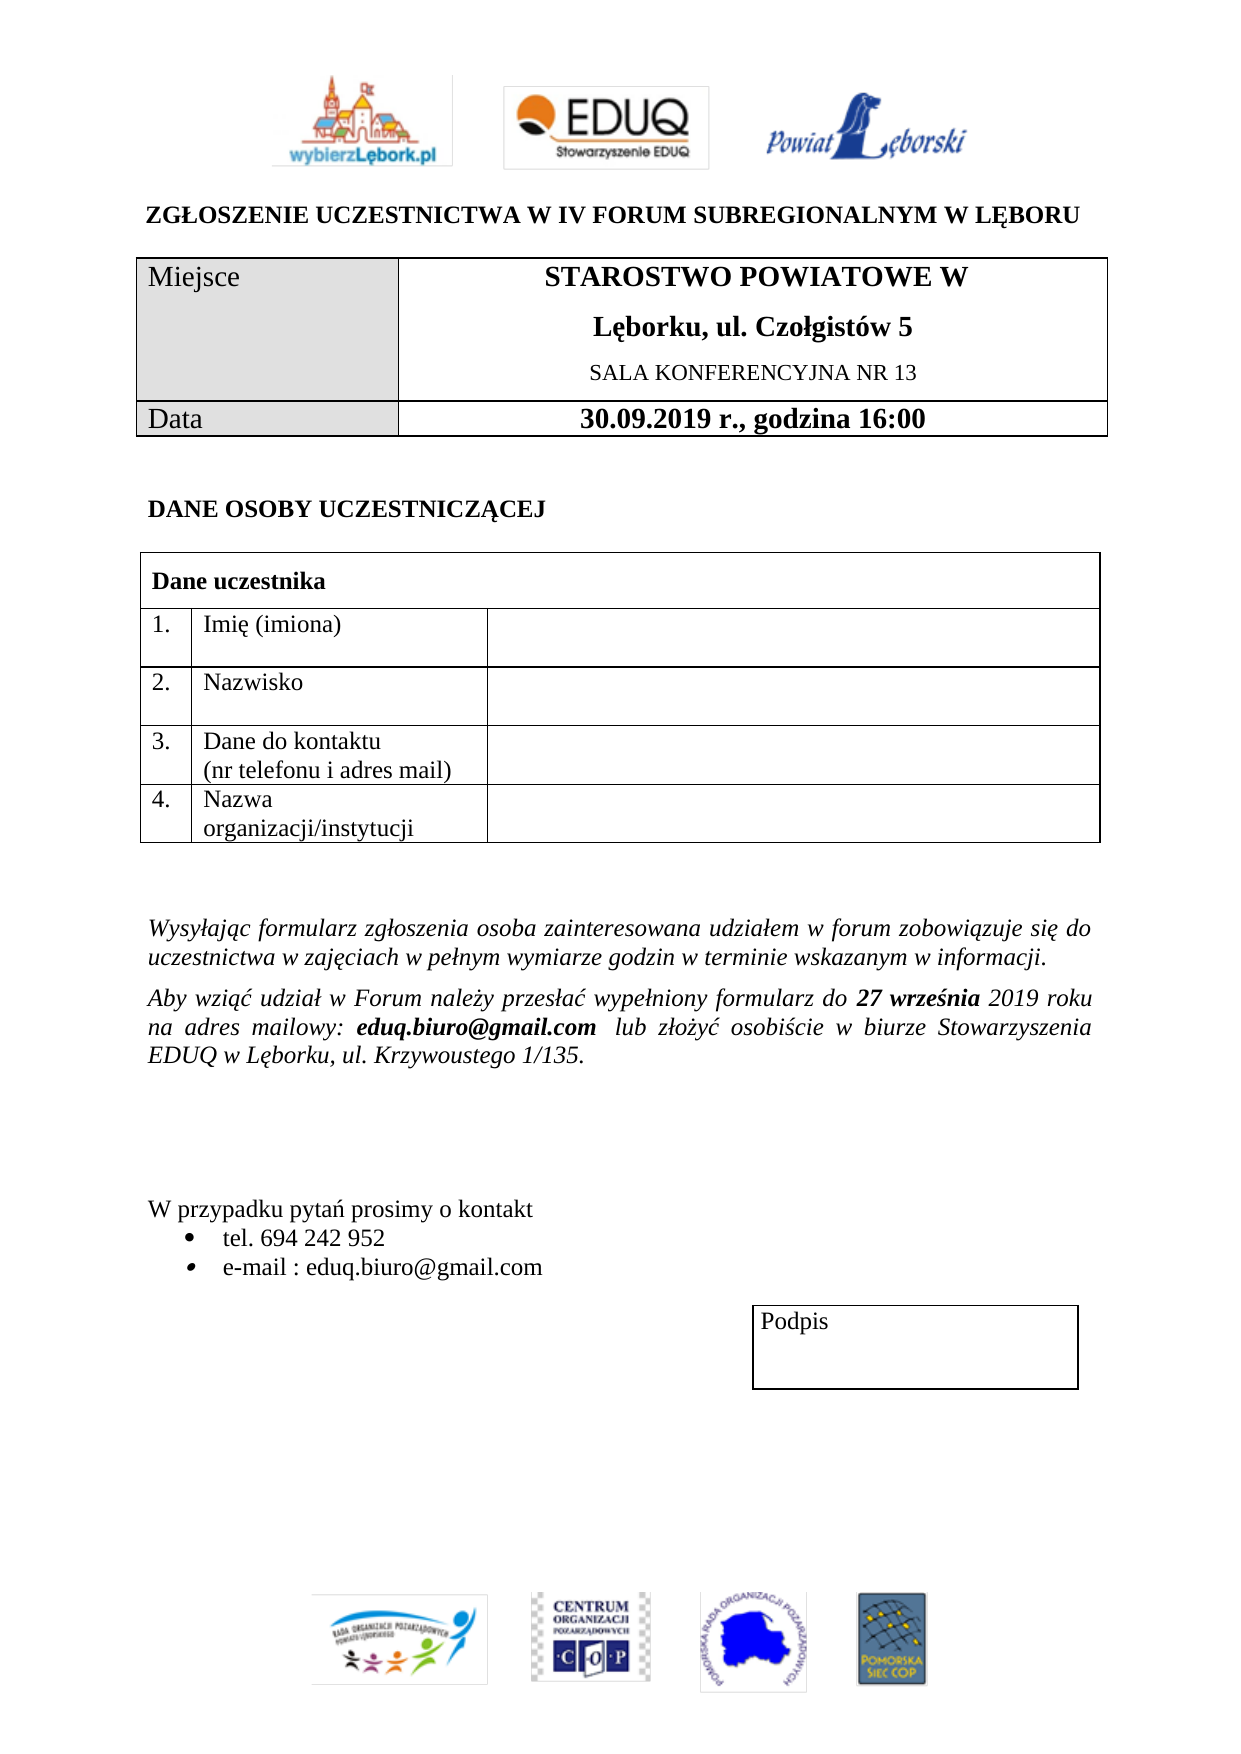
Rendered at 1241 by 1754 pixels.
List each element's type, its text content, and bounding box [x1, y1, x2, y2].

list tel. 694 242 952 [185, 1223, 1093, 1252]
table_cell 30.09.2019 r., godzina 16:00 [399, 402, 1107, 435]
table_header Dane uczestnika [141, 553, 1099, 608]
picture [311, 1592, 929, 1694]
table_header Miejsce [137, 259, 398, 400]
table_header Podpis [754, 1306, 1077, 1388]
table_cell Nazwa organizacji/instytucji [192, 785, 487, 842]
table_cell Imię (imiona) [192, 609, 487, 666]
table_cell [488, 785, 1099, 842]
table_cell Nazwisko [192, 668, 487, 725]
table_cell Data [137, 402, 398, 435]
table_cell 2. [141, 668, 191, 725]
text Wysyłając formularz zgłoszenia osoba zainteresowana udziałem w forum zobowiązuje się do uczestnictwa w zajęciach w pełnym wymiarze godzin w terminie wskazanym w informacji. [148, 913, 1093, 971]
title ZGŁOSZENIE UCZESTNICTWA W IV FORUM SUBREGIONALNYM W LĘBORU [118, 200, 1108, 228]
text Aby wziąć udział w Forum należy przesłać wypełniony formularz do 27 września 2019 roku na adres mailowy: eduq.biuro@gmail.com lub złożyć osobiście w biurze Stowarzyszenia EDUQ w Lęborku, ul. Krzywoustego 1/135. [148, 983, 1093, 1069]
table_cell [488, 726, 1099, 783]
picture [271, 75, 969, 171]
table_cell 1. [141, 609, 191, 666]
table_cell [488, 609, 1099, 666]
table_cell 4. [141, 785, 191, 842]
list e-mail : eduq.biuro@gmail.com [185, 1252, 1093, 1281]
text DANE OSOBY UCZESTNICZĄCEJ [148, 494, 1093, 523]
text W przypadku pytań prosimy o kontakt [148, 1194, 1093, 1223]
table_cell 3. [141, 726, 191, 783]
table_cell Dane do kontaktu (nr telefonu i adres mail) [192, 726, 487, 783]
table_header STAROSTWO POWIATOWE W Lęborku, ul. Czołgistów 5 SALA KONFERENCYJNA NR 13 [399, 259, 1107, 400]
table_cell [488, 668, 1099, 725]
